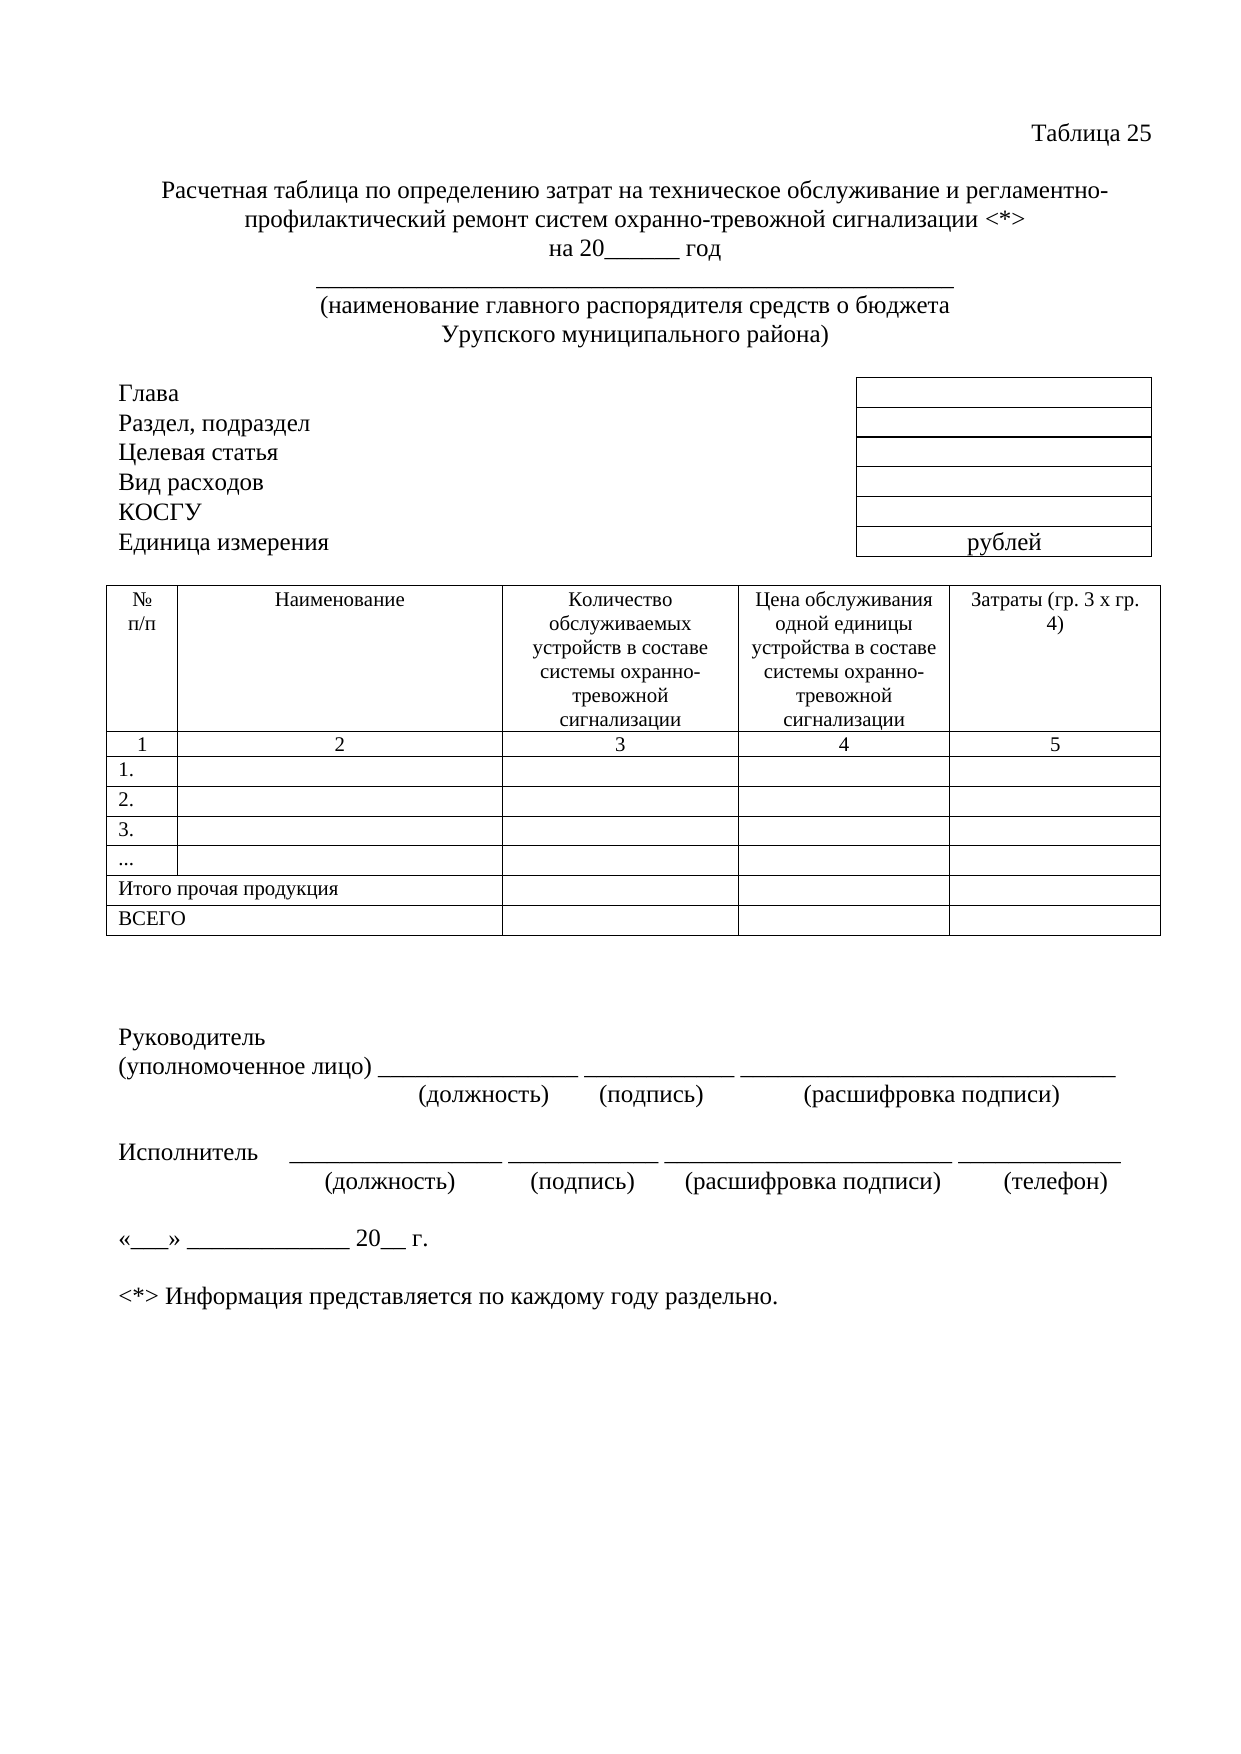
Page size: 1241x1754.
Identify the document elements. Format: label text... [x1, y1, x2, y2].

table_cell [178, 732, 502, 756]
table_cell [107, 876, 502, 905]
text Исполнитель _________________ ____________ _______________________ _____________ [118, 1137, 1152, 1166]
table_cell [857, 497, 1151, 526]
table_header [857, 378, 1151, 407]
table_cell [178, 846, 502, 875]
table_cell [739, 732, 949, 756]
text Расчетная таблица по определению затрат на техническое обслуживание и регламентно-профилактический ремонт систем охранно-тревожной сигнализации <*> [118, 176, 1152, 233]
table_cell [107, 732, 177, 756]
text «___» _____________ 20__ г. [118, 1223, 1152, 1252]
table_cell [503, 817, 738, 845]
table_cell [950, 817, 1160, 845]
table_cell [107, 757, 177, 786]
text Руководитель [118, 1022, 1152, 1051]
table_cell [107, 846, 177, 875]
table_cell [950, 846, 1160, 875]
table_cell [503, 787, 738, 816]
text <*> Информация представляется по каждому году раздельно. [118, 1281, 1152, 1309]
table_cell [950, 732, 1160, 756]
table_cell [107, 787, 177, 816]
text Таблица 25 [118, 118, 1152, 147]
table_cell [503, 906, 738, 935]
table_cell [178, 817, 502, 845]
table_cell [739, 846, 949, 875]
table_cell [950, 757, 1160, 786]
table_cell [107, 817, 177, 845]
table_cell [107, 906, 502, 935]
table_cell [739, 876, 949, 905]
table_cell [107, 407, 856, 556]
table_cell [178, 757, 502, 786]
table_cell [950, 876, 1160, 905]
text на 20______ год [118, 233, 1152, 262]
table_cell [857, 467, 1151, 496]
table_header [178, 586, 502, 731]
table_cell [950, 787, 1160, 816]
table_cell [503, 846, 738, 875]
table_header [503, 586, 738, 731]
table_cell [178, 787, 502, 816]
text (наименование главного распорядителя средств о бюджета [118, 291, 1152, 319]
text (уполномоченное лицо) ________________ ____________ ______________________________ [118, 1051, 1152, 1079]
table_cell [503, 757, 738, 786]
text (должность) (подпись) (расшифровка подписи) [118, 1079, 1152, 1108]
text (должность) (подпись) (расшифровка подписи) (телефон) [118, 1166, 1152, 1194]
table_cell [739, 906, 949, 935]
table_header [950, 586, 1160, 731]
text ___________________________________________________ [118, 262, 1152, 291]
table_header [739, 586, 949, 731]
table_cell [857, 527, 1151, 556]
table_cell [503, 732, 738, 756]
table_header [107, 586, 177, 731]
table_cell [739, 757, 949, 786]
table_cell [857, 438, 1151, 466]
text Урупского муниципального района) [118, 319, 1152, 348]
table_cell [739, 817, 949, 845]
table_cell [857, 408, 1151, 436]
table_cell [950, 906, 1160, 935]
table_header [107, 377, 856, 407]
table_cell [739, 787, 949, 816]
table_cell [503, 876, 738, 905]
